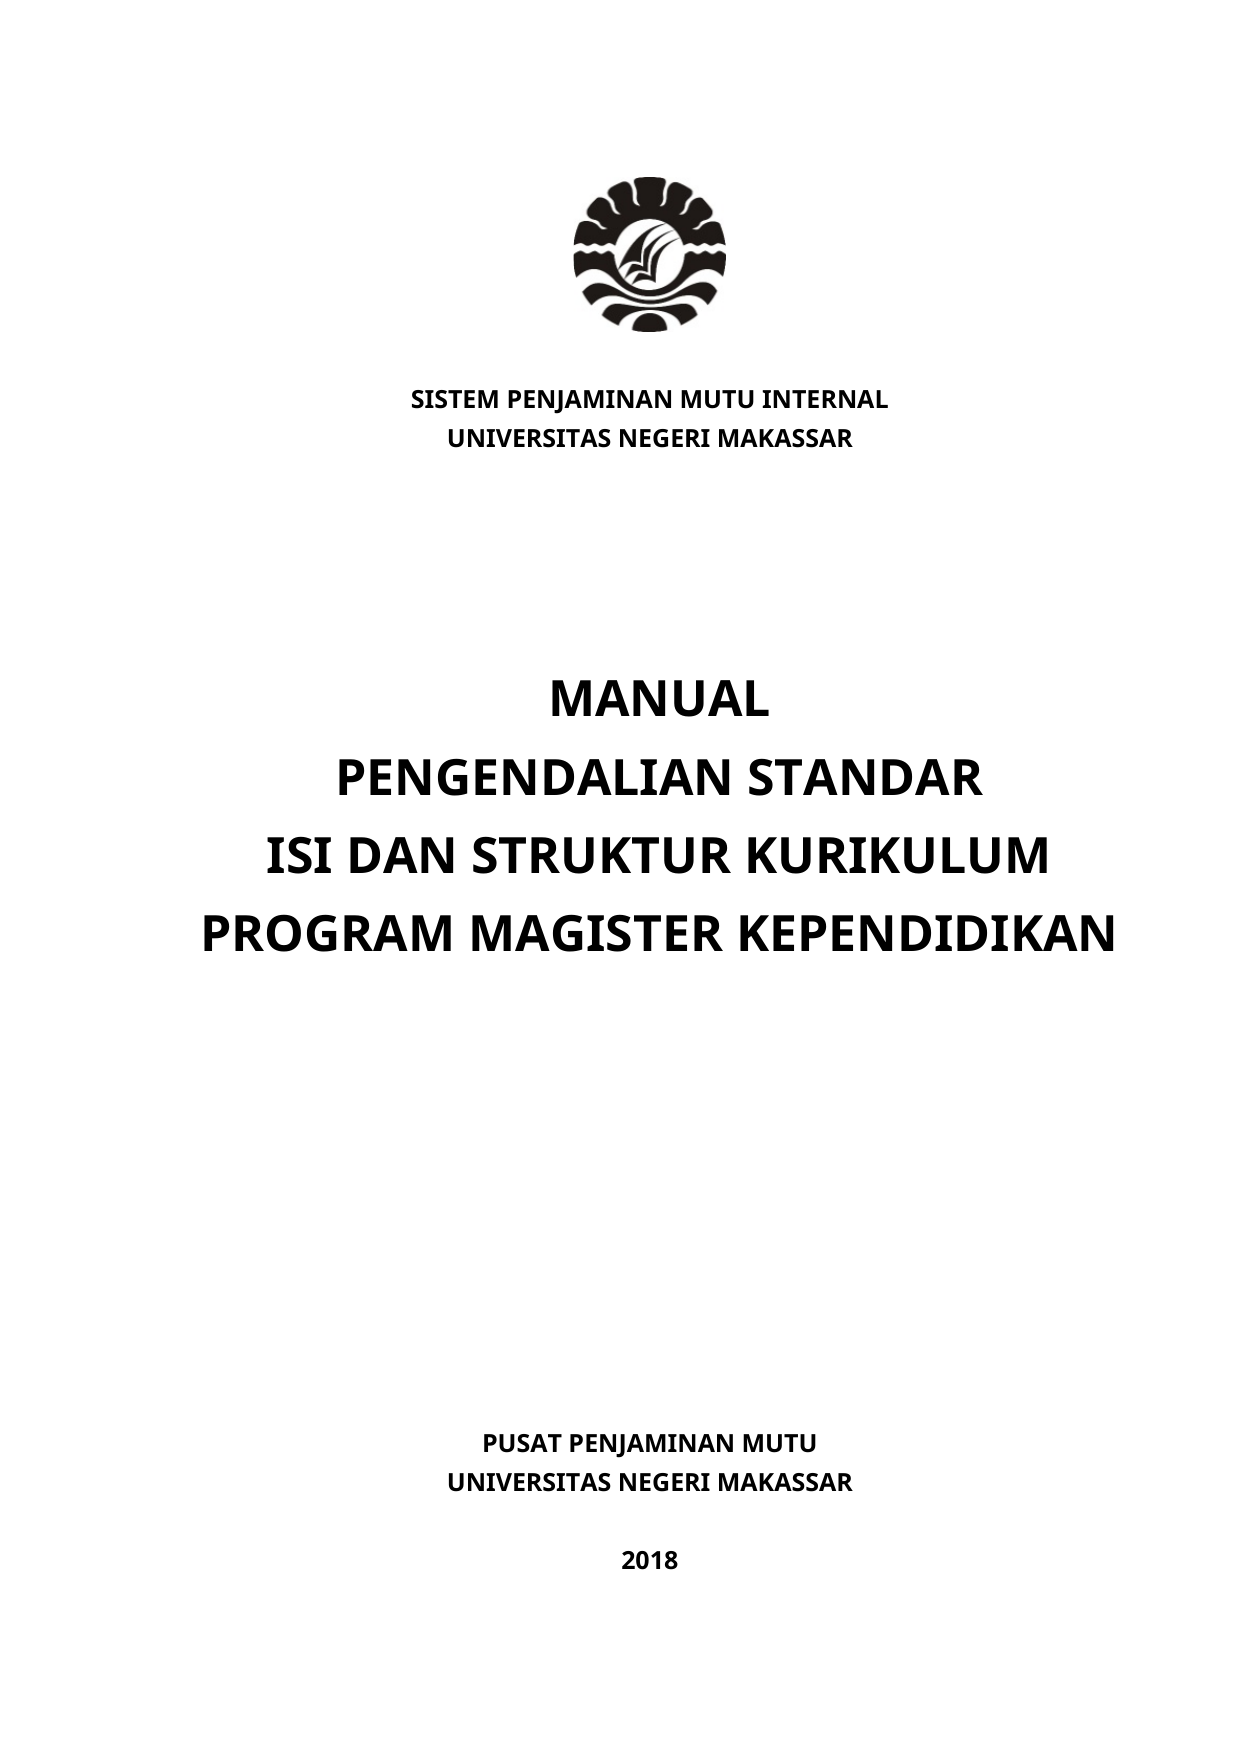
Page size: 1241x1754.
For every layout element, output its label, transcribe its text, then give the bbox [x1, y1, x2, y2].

picture [573, 177, 726, 332]
text PUSAT PENJAMINAN MUTU [177, 1425, 1122, 1459]
text SISTEM PENJAMINAN MUTU INTERNAL [177, 381, 1122, 415]
text 2018 [177, 1543, 1122, 1577]
text UNIVERSITAS NEGERI MAKASSAR [177, 420, 1122, 454]
text UNIVERSITAS NEGERI MAKASSAR [177, 1464, 1122, 1499]
